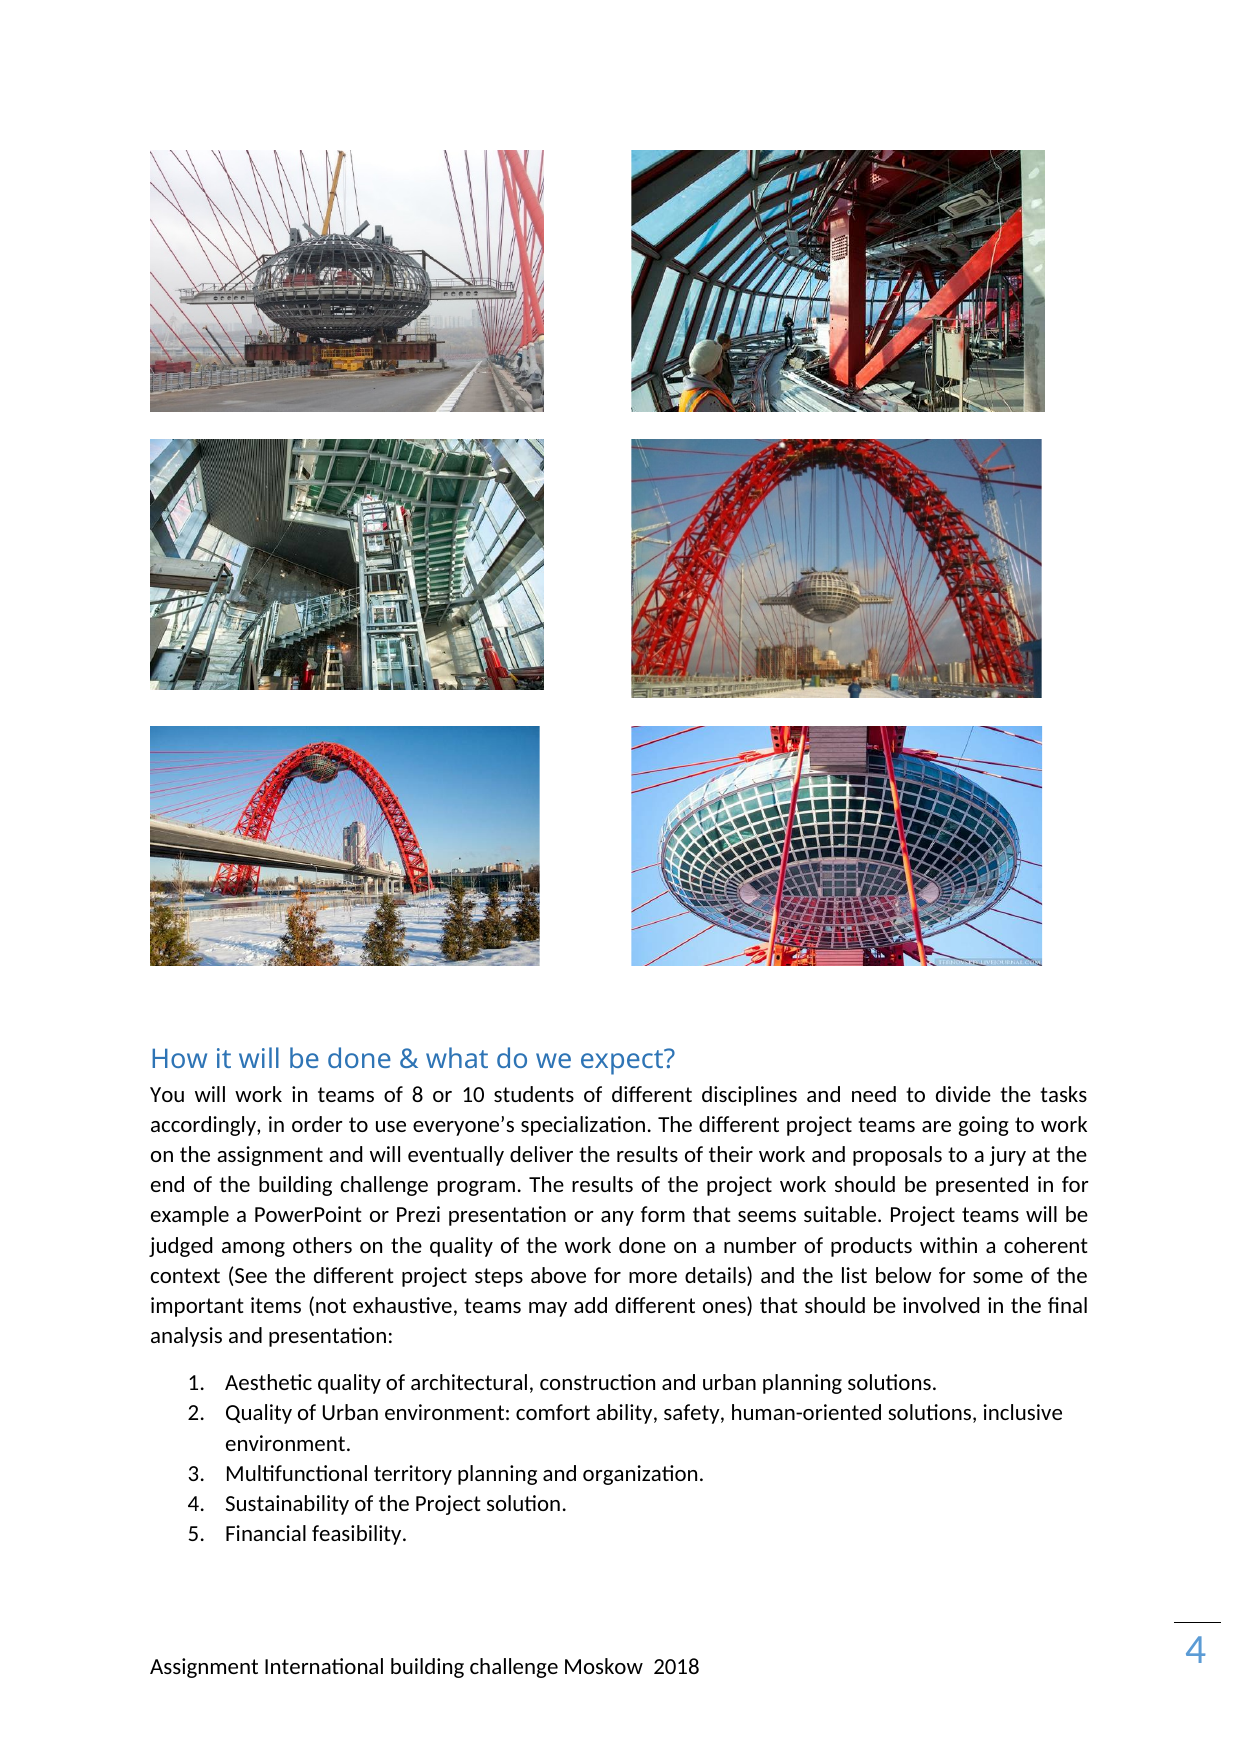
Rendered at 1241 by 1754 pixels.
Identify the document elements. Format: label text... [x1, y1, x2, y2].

table_cell [620, 439, 1101, 726]
picture [150, 726, 540, 966]
text You will work in teams of 8 or 10 students of different disciplines and need to divide the tasks accordingly, in order to use everyone’s specialization. The different project teams are going to work on the assignment and will eventually deliver the results of their work and proposals to a jury at the end of the building challenge program. The results of the project work should be presented in for example a PowerPoint or Prezi presentation or any form that seems suitable. Project teams will be judged among others on the quality of the work done on a number of products within a coherent context (See the different project steps above for more details) and the list below for some of the important items (not exhaustive, teams may add different ones) that should be involved in the final analysis and presentation: [150, 1080, 1090, 1349]
list Sustainability of the Project solution. [187, 1489, 1090, 1517]
table_cell [139, 439, 620, 726]
table_cell [620, 150, 1101, 439]
picture [631, 439, 1042, 698]
list Quality of Urban environment: comfort ability, safety, human-oriented solutions, inclusive environment. [187, 1398, 1090, 1457]
list Financial feasibility. [187, 1519, 1090, 1547]
picture [631, 726, 1043, 966]
table_cell [139, 726, 620, 993]
picture [631, 150, 1045, 412]
picture [150, 439, 544, 690]
table_cell [139, 150, 620, 439]
picture [150, 150, 544, 412]
table_cell [620, 726, 1101, 993]
subtitle How it will be done & what do we expect? [150, 1040, 1090, 1077]
list Multifunctional territory planning and organization. [187, 1459, 1090, 1487]
list Aesthetic quality of architectural, construction and urban planning solutions. [187, 1368, 1090, 1396]
